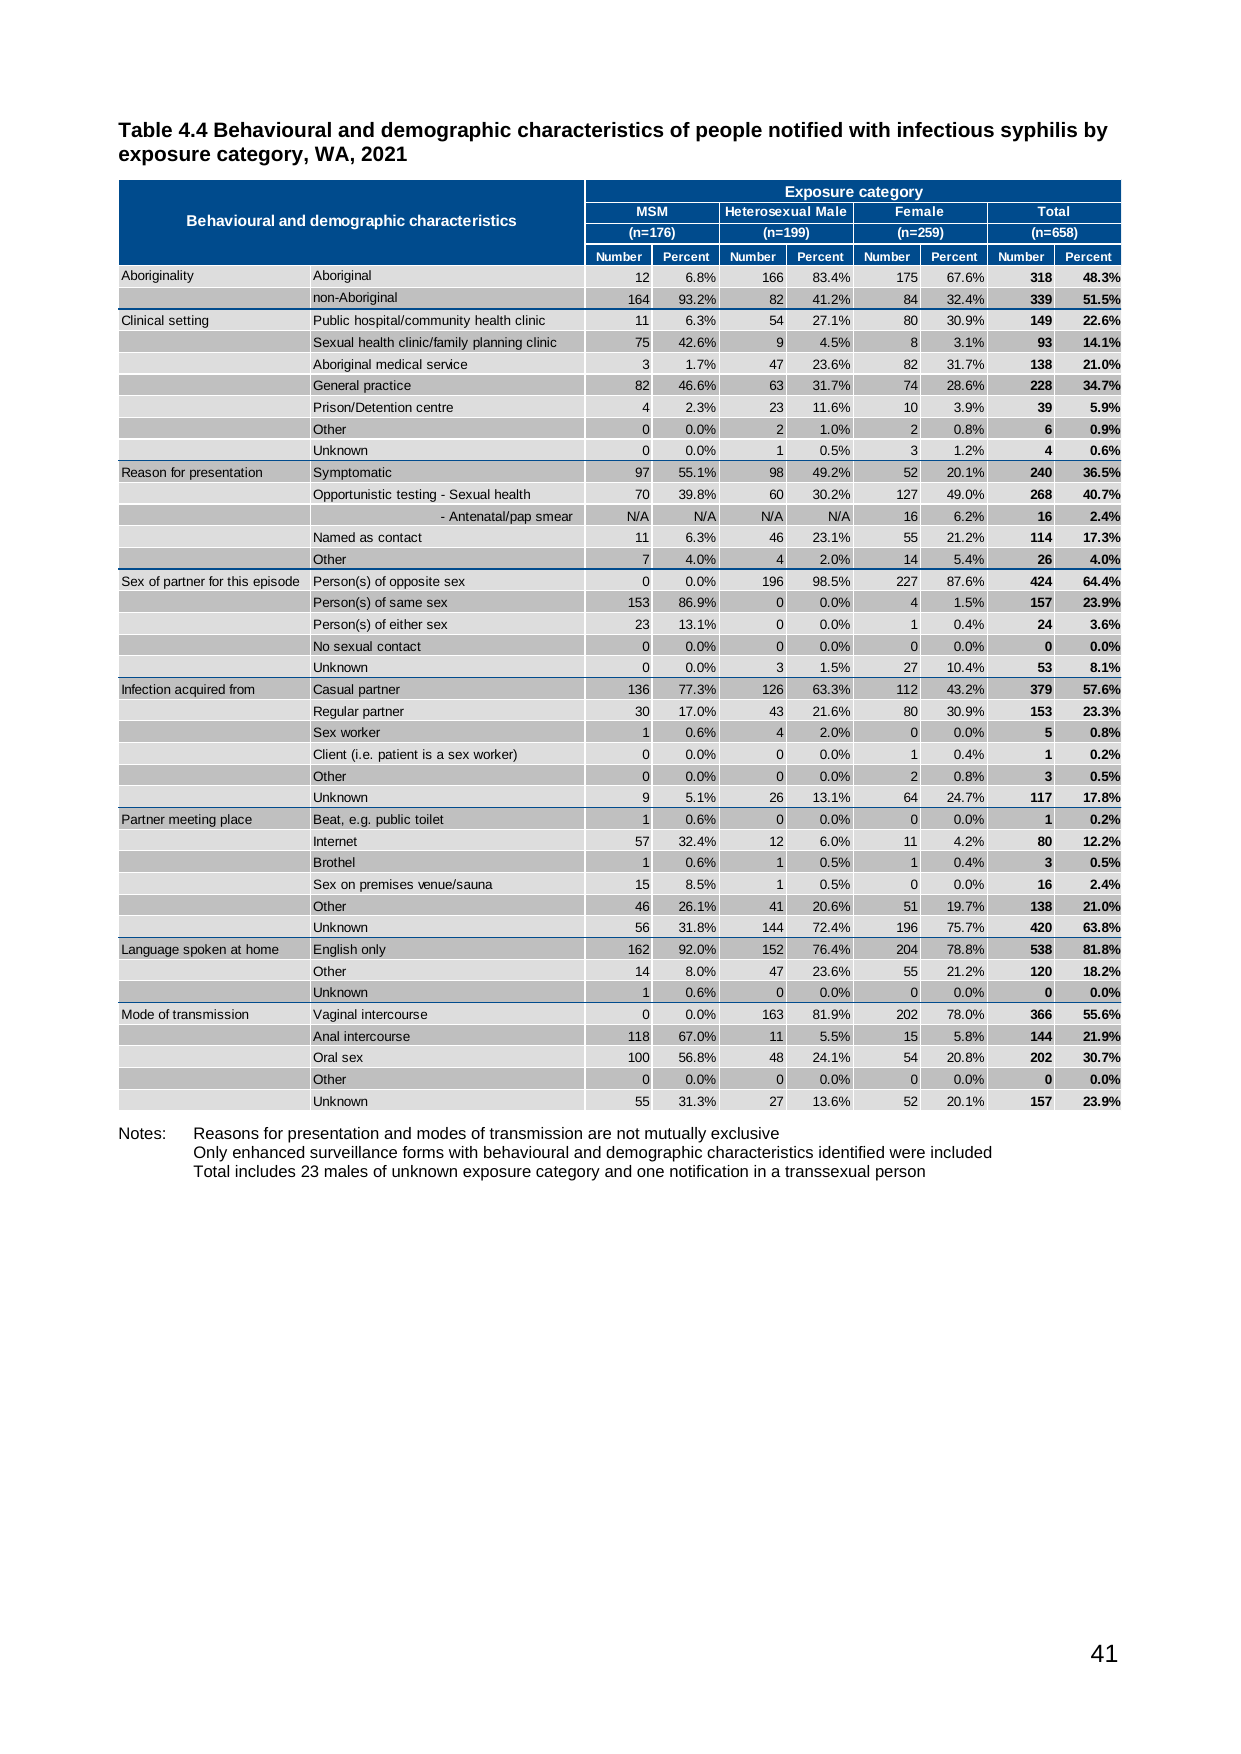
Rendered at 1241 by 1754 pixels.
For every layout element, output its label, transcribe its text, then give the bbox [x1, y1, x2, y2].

text Only enhanced surveillance forms with behavioural and demographic characteristics identified were included [118, 1143, 1122, 1162]
text Total includes 23 males of unknown exposure category and one notification in a transsexual person [118, 1162, 1122, 1181]
text Notes: Reasons for presentation and modes of transmission are not mutually exclusive [118, 1124, 1122, 1143]
